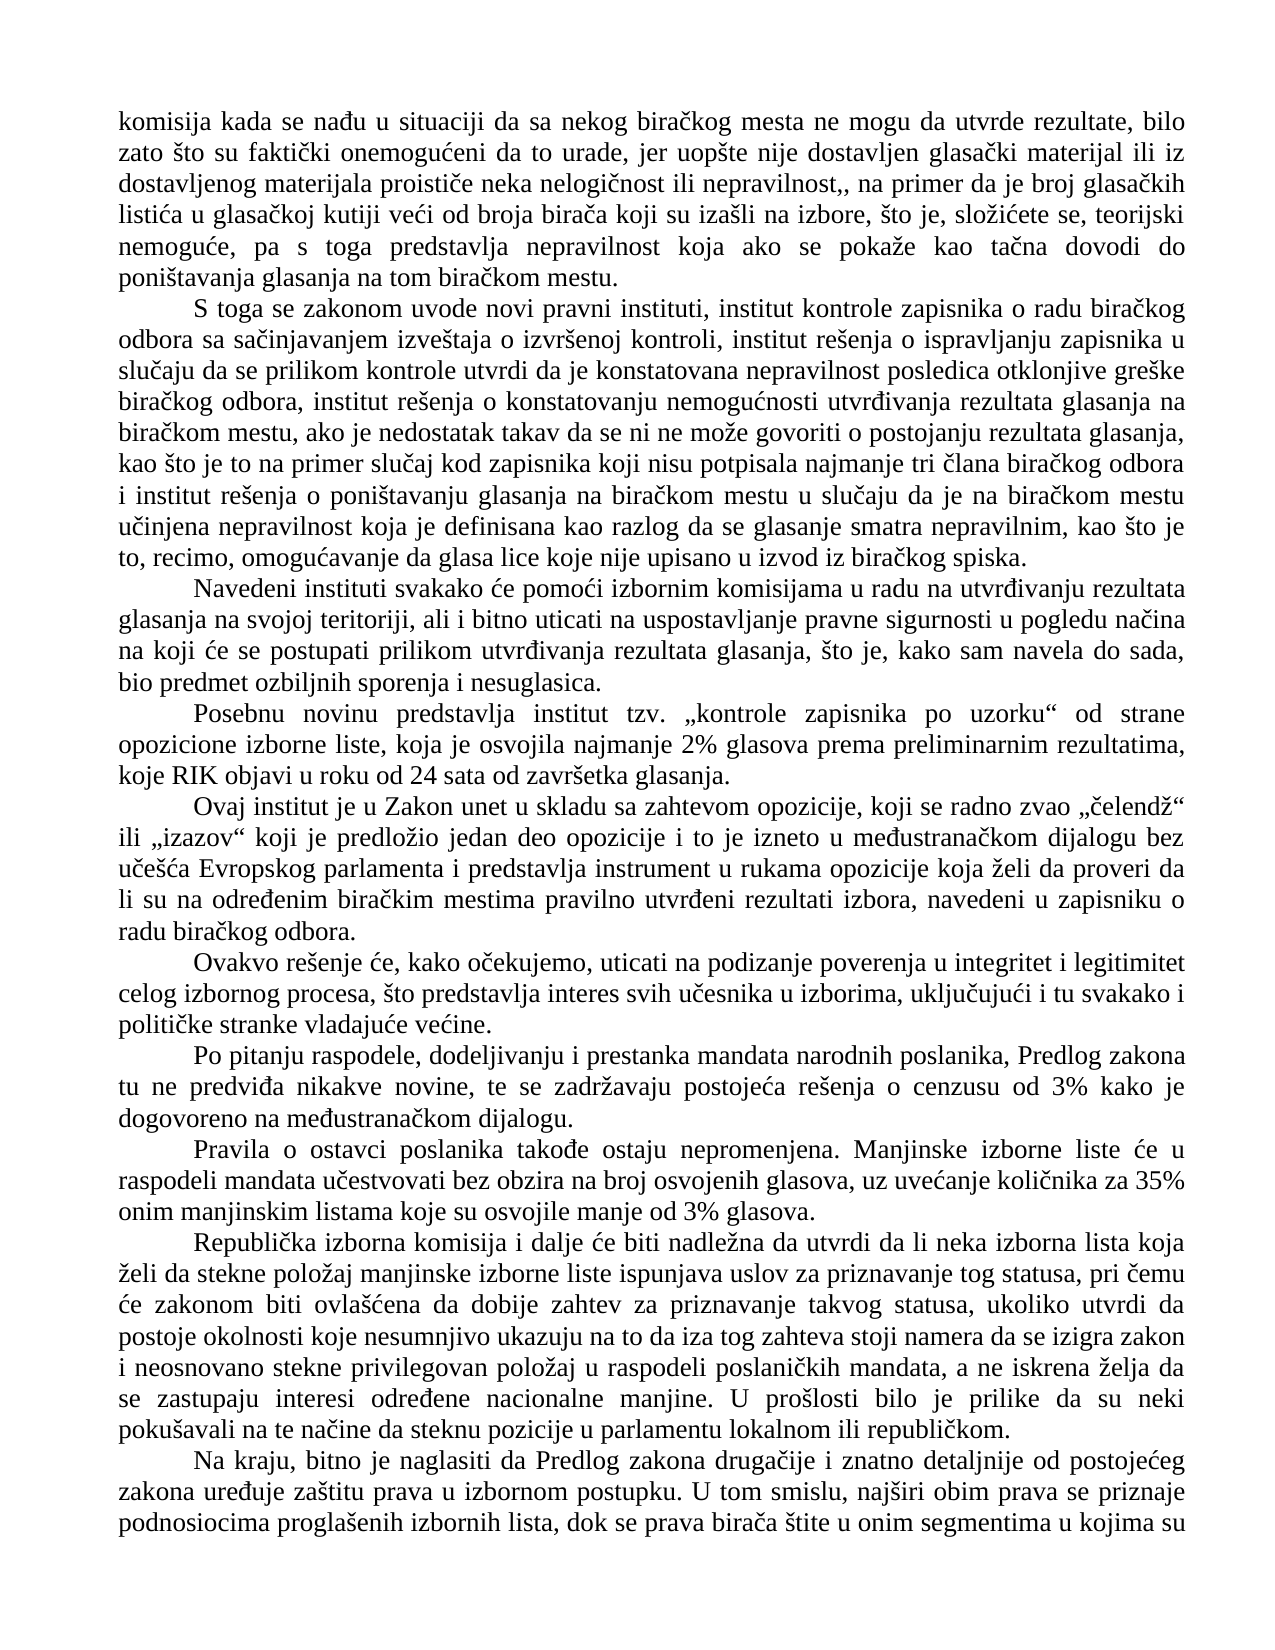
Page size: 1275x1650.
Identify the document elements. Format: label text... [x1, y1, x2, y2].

text Po pitanju raspodele, dodeljivanju i prestanka mandata narodnih poslanika, Predlog zakona tu ne predviđa nikakve novine, te se zadržavaju postojeća rešenja o cenzusu od 3% kako je dogovoreno na međustranačkom dijalogu. [118, 1039, 1186, 1133]
text Ovaj institut je u Zakon unet u skladu sa zahtevom opozicije, koji se radno zvao „čelendž“ ili „izazov“ koji je predložio jedan deo opozicije i to je izneto u međustranačkom dijalogu bez učešća Evropskog parlamenta i predstavlja instrument u rukama opozicije koja želi da proveri da li su na određenim biračkim mestima pravilno utvrđeni rezultati izbora, navedeni u zapisniku o radu biračkog odbora. [118, 790, 1186, 946]
text Navedeni instituti svakako će pomoći izbornim komisijama u radu na utvrđivanju rezultata glasanja na svojoj teritoriji, ali i bitno uticati na uspostavljanje pravne sigurnosti u pogledu načina na koji će se postupati prilikom utvrđivanja rezultata glasanja, što je, kako sam navela do sada, bio predmet ozbiljnih sporenja i nesuglasica. [118, 572, 1186, 697]
text Pravila o ostavci poslanika takođe ostaju nepromenjena. Manjinske izborne liste će u raspodeli mandata učestvovati bez obzira na broj osvojenih glasova, uz uvećanje količnika za 35% onim manjinskim listama koje su osvojile manje od 3% glasova. [118, 1133, 1186, 1226]
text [118, 1444, 1186, 1538]
text S toga se zakonom uvode novi pravni instituti, institut kontrole zapisnika o radu biračkog odbora sa sačinjavanjem izveštaja o izvršenoj kontroli, institut rešenja o ispravljanju zapisnika u slučaju da se prilikom kontrole utvrdi da je konstatovana nepravilnost posledica otklonjive greške biračkog odbora, institut rešenja o konstatovanju nemogućnosti utvrđivanja rezultata glasanja na biračkom mestu, ako je nedostatak takav da se ni ne može govoriti o postojanju rezultata glasanja, kao što je to na primer slučaj kod zapisnika koji nisu potpisala najmanje tri člana biračkog odbora i institut rešenja o poništavanju glasanja na biračkom mestu u slučaju da je na biračkom mestu učinjena nepravilnost koja je definisana kao razlog da se glasanje smatra nepravilnim, kao što je to, recimo, omogućavanje da glasa lice koje nije upisano u izvod iz biračkog spiska. [118, 292, 1186, 572]
text Republička izborna komisija i dalje će biti nadležna da utvrdi da li neka izborna lista koja želi da stekne položaj manjinske izborne liste ispunjava uslov za priznavanje tog statusa, pri čemu će zakonom biti ovlašćena da dobije zahtev za priznavanje takvog statusa, ukoliko utvrdi da postoje okolnosti koje nesumnjivo ukazuju na to da iza tog zahteva stoji namera da se izigra zakon i neosnovano stekne privilegovan položaj u raspodeli poslaničkih mandata, a ne iskrena želja da se zastupaju interesi određene nacionalne manjine. U prošlosti bilo je prilike da su neki pokušavali na te načine da steknu pozicije u parlamentu lokalnom ili republičkom. [118, 1226, 1186, 1444]
text Ovakvo rešenje će, kako očekujemo, uticati na podizanje poverenja u integritet i legitimitet celog izbornog procesa, što predstavlja interes svih učesnika u izborima, uključujući i tu svakako i političke stranke vladajuće većine. [118, 946, 1186, 1039]
text Posebnu novinu predstavlja institut tzv. „kontrole zapisnika po uzorku“ od strane opozicione izborne liste, koja je osvojila najmanje 2% glasova prema preliminarnim rezultatima, koje RIK objavi u roku od 24 sata od završetka glasanja. [118, 697, 1186, 790]
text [118, 105, 1186, 292]
